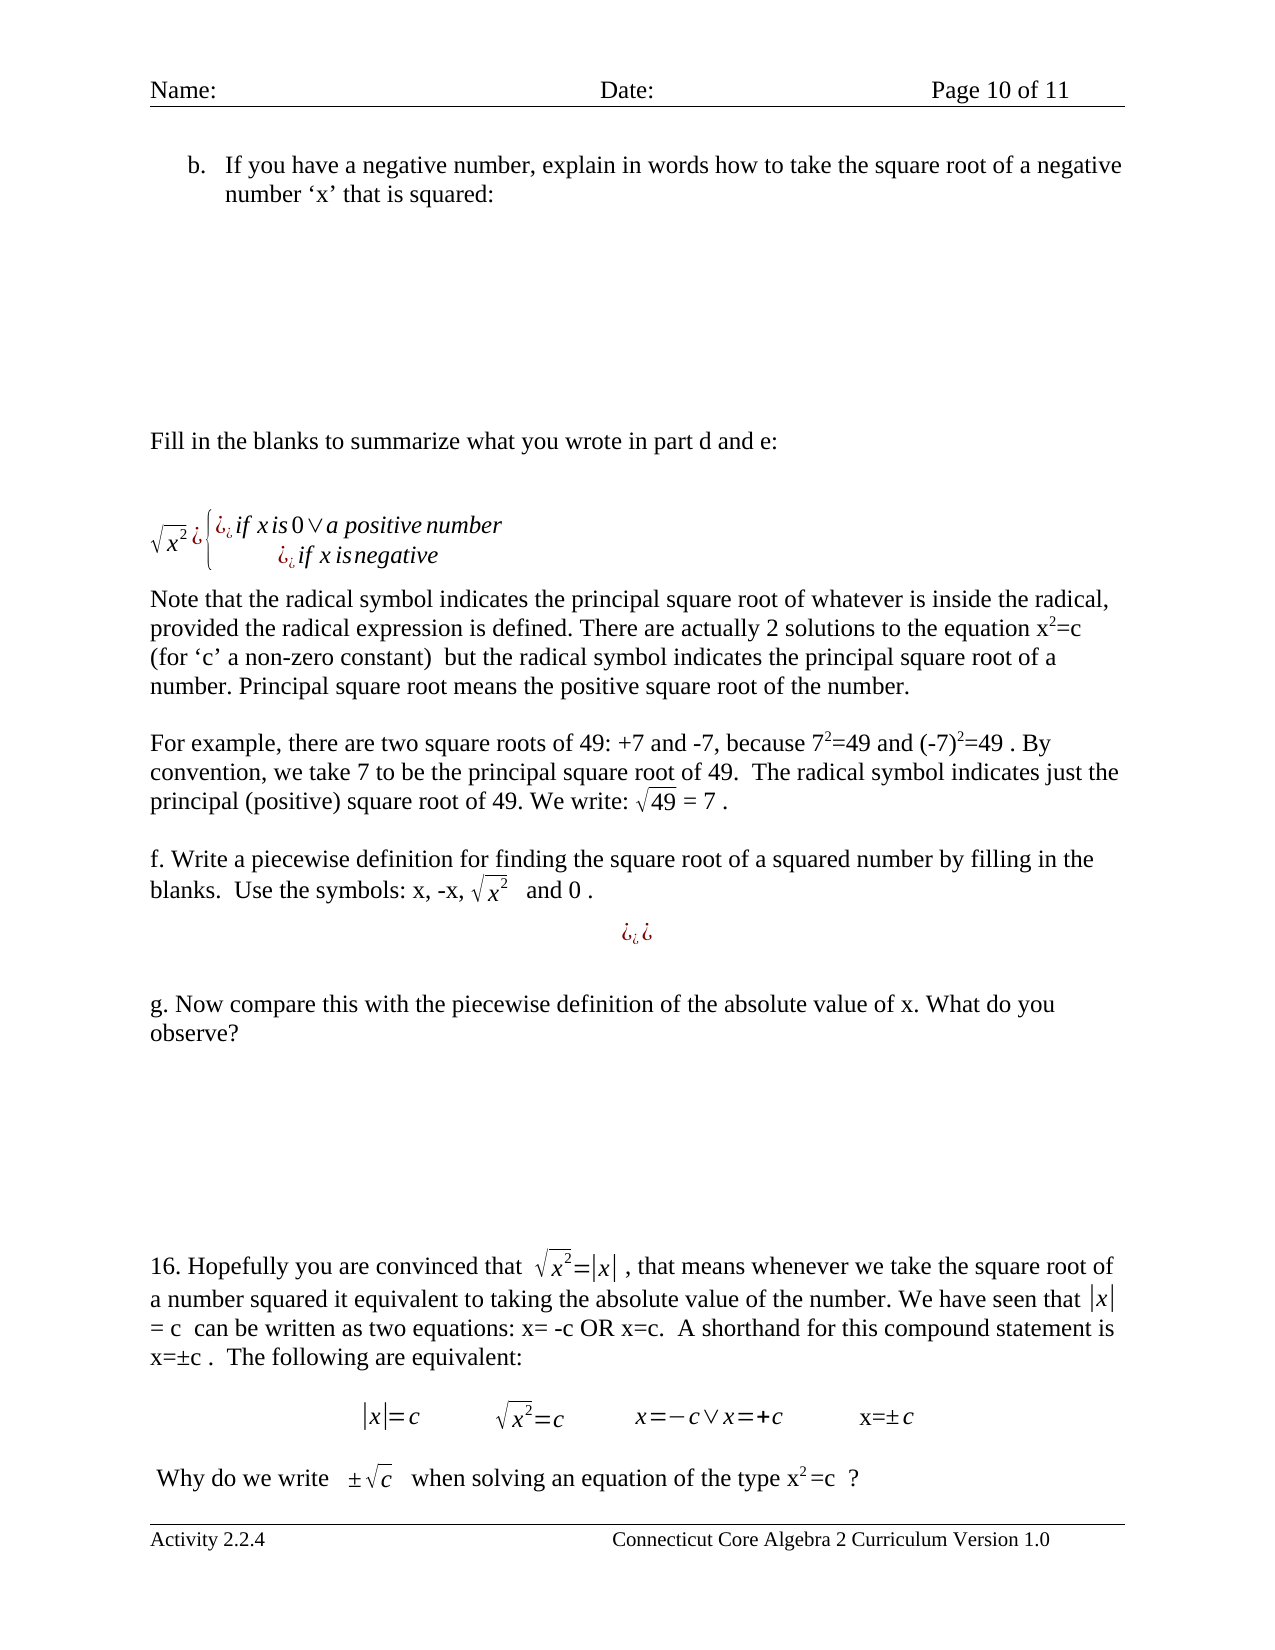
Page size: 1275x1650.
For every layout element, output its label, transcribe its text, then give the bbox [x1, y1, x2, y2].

text Note that the radical symbol indicates the principal square root of whatever is inside the radical, provided the radical expression is defined. There are actually 2 solutions to the equation x2=c (for ‘c’ a non-zero constant) but the radical symbol indicates the principal square root of a number. Principal square root means the positive square root of the number. [150, 584, 1125, 699]
text f. Write a piecewise definition for finding the square root of a squared number by filling in the blanks. Use the symbols: x, -x, and 0 . [150, 844, 1125, 907]
text 16. Hopefully you are convinced that , that means whenever we take the square root of a number squared it equivalent to taking the absolute value of the number. We have seen that = c can be written as two equations: x= -c OR x=c. A shorthand for this compound statement is x=±c . The following are equivalent: [150, 1248, 1125, 1371]
text For example, there are two square roots of 49: +7 and -7, because 72=49 and (-7)2=49 . By convention, we take 7 to be the principal square root of 49. The radical symbol indicates just the principal (positive) square root of 49. We write: = 7 . [150, 728, 1125, 816]
text g. Now compare this with the piecewise definition of the absolute value of x. What do you observe? [150, 989, 1125, 1047]
text Fill in the blanks to summarize what you wrote in part d and e: [150, 426, 1125, 455]
text x= [150, 1400, 1125, 1433]
list If you have a negative number, explain in words how to take the square root of a negative number ‘x’ that is squared: [187, 150, 1125, 207]
text Why do we write when solving an equation of the type x2 =c ? [150, 1462, 1125, 1492]
